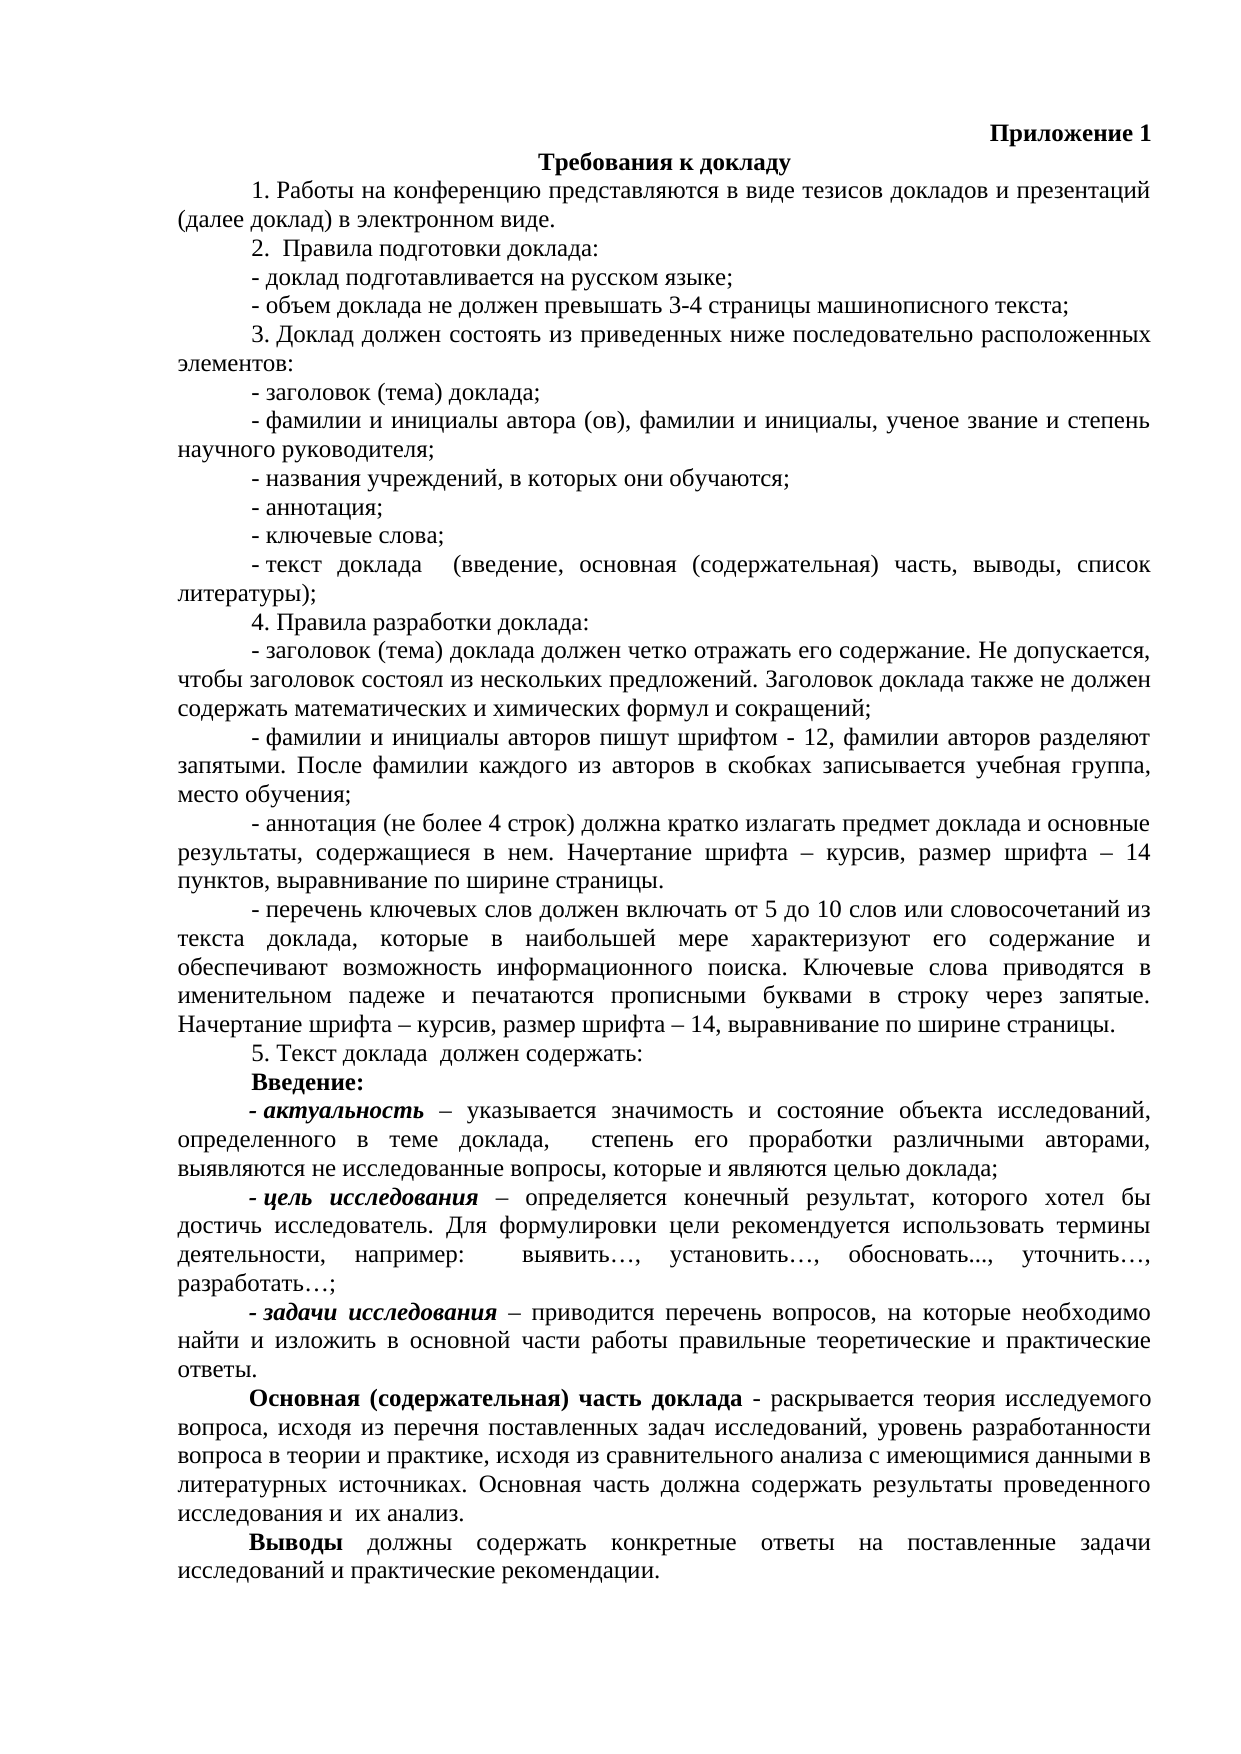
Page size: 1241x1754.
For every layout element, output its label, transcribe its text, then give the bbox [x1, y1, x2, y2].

text - ключевые слова; [177, 521, 1152, 549]
text - заголовок (тема) доклада; [177, 377, 1152, 406]
text Основная (содержательная) часть доклада - раскрывается теория исследуемого вопроса, исходя из перечня поставленных задач исследований, уровень разработанности вопроса в теории и практике, исходя из сравнительного анализа с имеющимися данными в литературных источниках. Основная часть должна содержать результаты проведенного исследования и их анализ. [177, 1383, 1152, 1527]
text 3. Доклад должен состоять из приведенных ниже последовательно расположенных элементов: [177, 319, 1152, 377]
text - фамилии и инициалы авторов пишут шрифтом - 12, фамилии авторов разделяют запятыми. После фамилии каждого из авторов в скобках записывается учебная группа, место обучения; [177, 722, 1152, 808]
text 4. Правила разработки доклада: [177, 607, 1152, 636]
text Требования к докладу [177, 147, 1152, 176]
text 1. Работы на конференцию представляются в виде тезисов докладов и презентаций (далее доклад) в электронном виде. [177, 176, 1152, 233]
text - заголовок (тема) доклада должен четко отражать его содержание. Не допускается, чтобы заголовок состоял из нескольких предложений. Заголовок доклада также не должен содержать математических и химических формул и сокращений; [177, 636, 1152, 722]
text - актуальность – указывается значимость и состояние объекта исследований, определенного в теме доклада, степень его проработки различными авторами, выявляются не исследованные вопросы, которые и являются целью доклада; [177, 1096, 1152, 1182]
text - цель исследования – определяется конечный результат, которого хотел бы достичь исследователь. Для формулировки цели рекомендуется использовать термины деятельности, например: выявить…, установить…, обосновать..., уточнить…, разработать…; [177, 1182, 1152, 1297]
text - названия учреждений, в которых они обучаются; [177, 463, 1152, 492]
text 5. Текст доклада должен содержать: [177, 1038, 1152, 1067]
text - фамилии и инициалы автора (ов), фамилии и инициалы, ученое звание и степень научного руководителя; [177, 406, 1152, 463]
text - объем доклада не должен превышать 3-4 страницы машинописного текста; [177, 291, 1152, 319]
text Введение: [177, 1067, 1152, 1096]
text - текст доклада (введение, основная (содержательная) часть, выводы, список литературы); [177, 549, 1152, 607]
text - доклад подготавливается на русском языке; [177, 262, 1152, 291]
text - перечень ключевых слов должен включать от 5 до 10 слов или словосочетаний из текста доклада, которые в наибольшей мере характеризуют его содержание и обеспечивают возможность информационного поиска. Ключевые слова приводятся в именительном падеже и печатаются прописными буквами в строку через запятые. Начертание шрифта – курсив, размер шрифта – 14, выравнивание по ширине страницы. [177, 894, 1152, 1038]
text - аннотация (не более 4 строк) должна кратко излагать предмет доклада и основные результаты, содержащиеся в нем. Начертание шрифта – курсив, размер шрифта – 14 пунктов, выравнивание по ширине страницы. [177, 808, 1152, 894]
text - аннотация; [177, 492, 1152, 521]
text 2. Правила подготовки доклада: [177, 233, 1152, 262]
text Приложение 1 [177, 118, 1152, 147]
text - задачи исследования – приводится перечень вопросов, на которые необходимо найти и изложить в основной части работы правильные теоретические и практические ответы. [177, 1297, 1152, 1383]
text Выводы должны содержать конкретные ответы на поставленные задачи исследований и практические рекомендации. [177, 1527, 1152, 1584]
